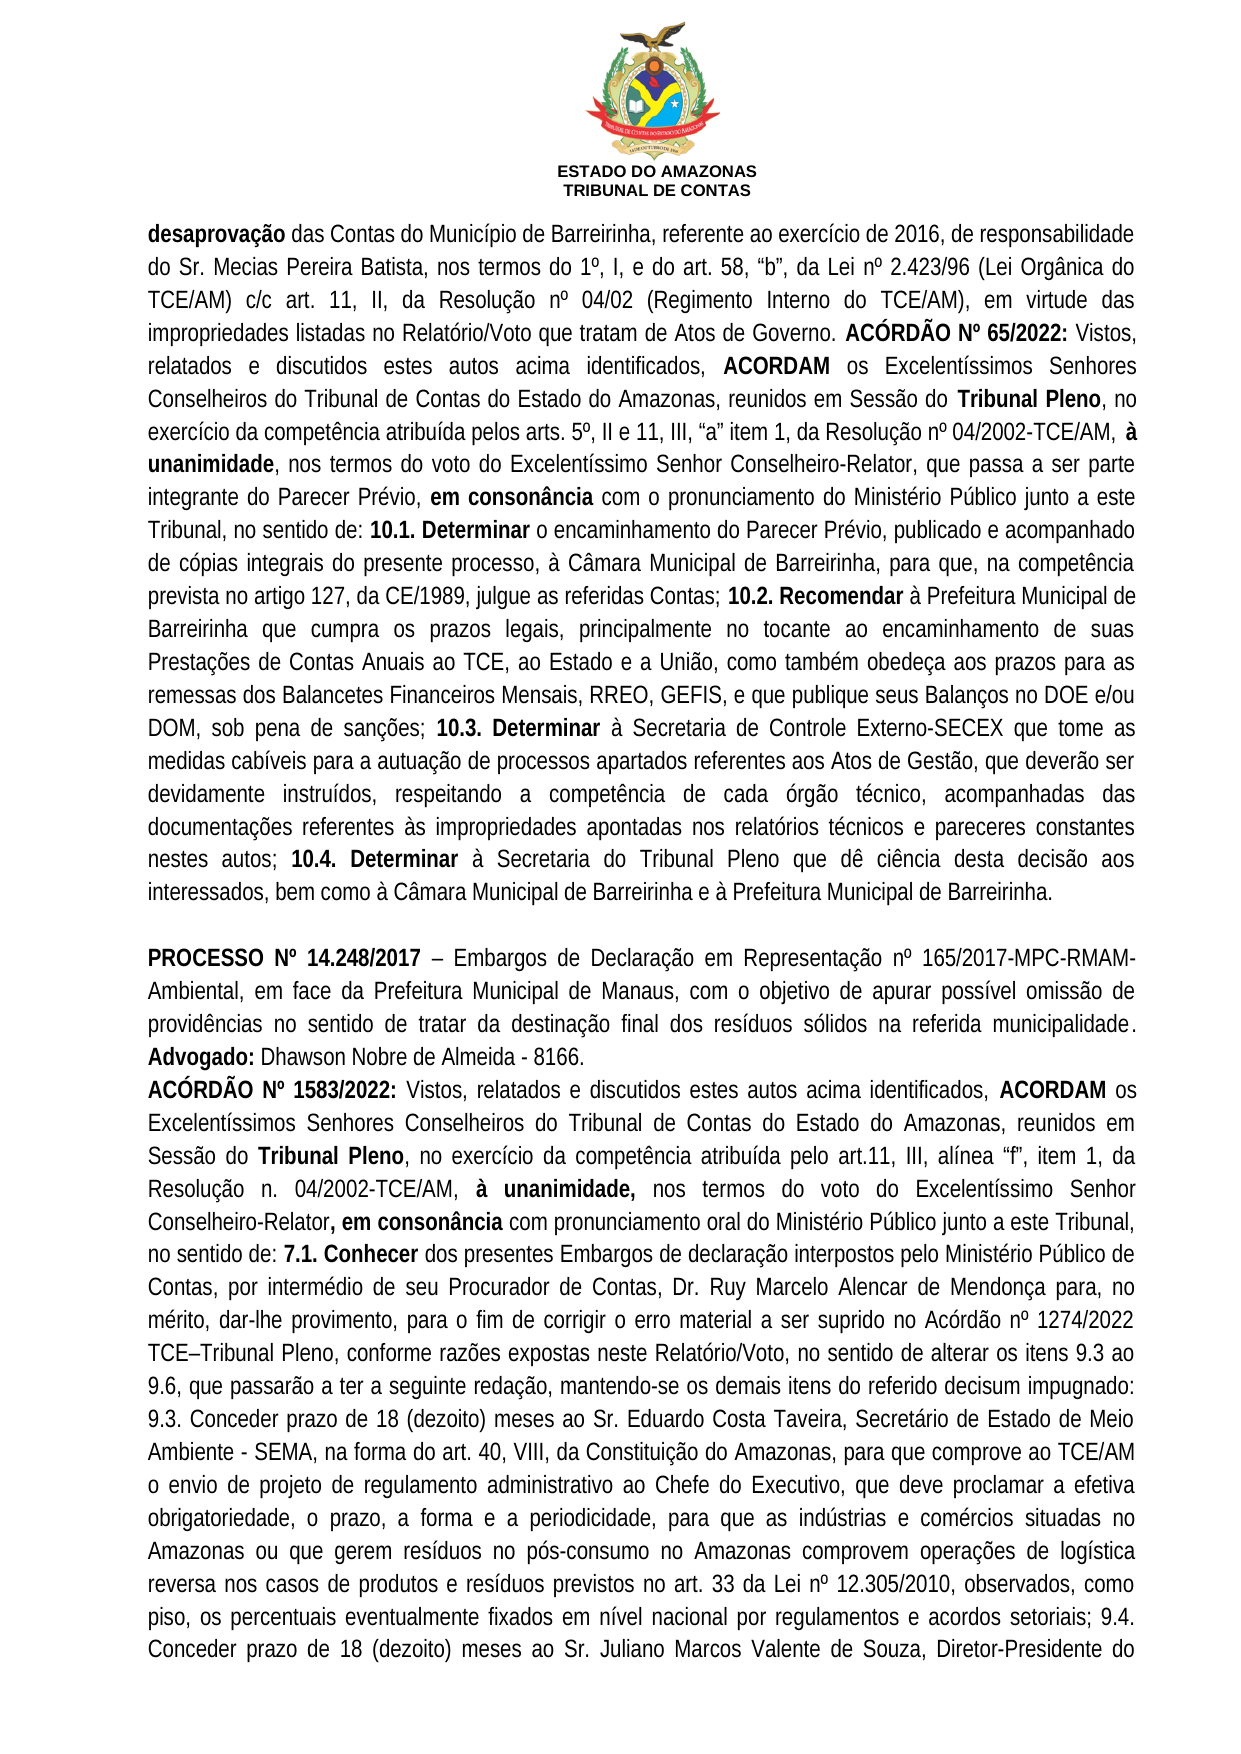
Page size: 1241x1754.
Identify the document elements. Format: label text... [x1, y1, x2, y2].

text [148, 219, 1137, 906]
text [148, 1075, 1137, 1663]
text PROCESSO Nº 14.248/2017 – Embargos de Declaração em Representação nº 165/2017-MPC-RMAM-Ambiental, em face da Prefeitura Municipal de Manaus, com o objetivo de apurar possível omissão de providências no sentido de tratar da destinação final dos resíduos sólidos na referida municipalidade. Advogado: Dhawson Nobre de Almeida - 8166. [148, 910, 1137, 1071]
